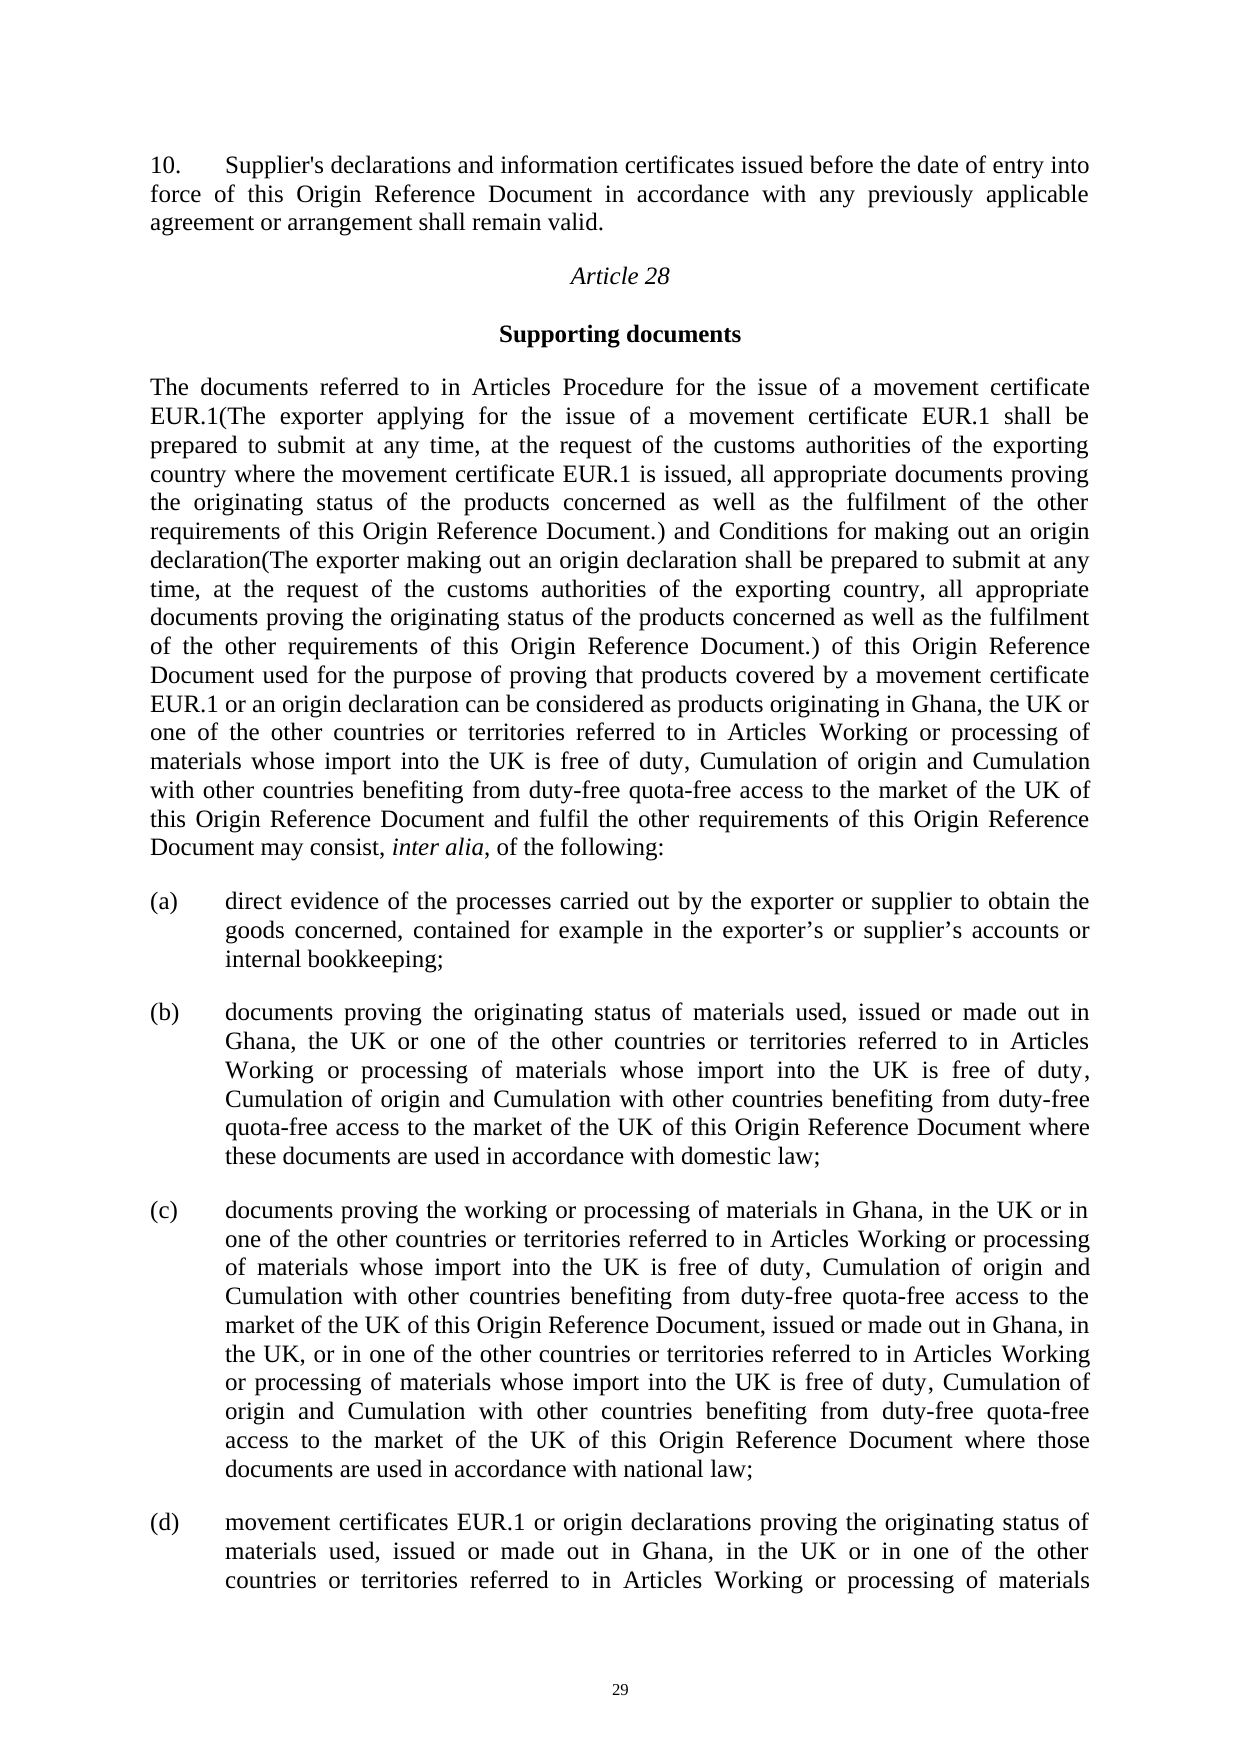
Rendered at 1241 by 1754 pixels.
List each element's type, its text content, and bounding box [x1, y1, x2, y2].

list Supplier's declarations and information certificates issued before the date of entry into force of this Origin Reference Document in accordance with any previously applicable agreement or arrangement shall remain valid. [150, 150, 1090, 236]
text Supporting documents [150, 261, 1090, 347]
list direct evidence of the processes carried out by the exporter or supplier to obtain the goods concerned, contained for example in the exporter’s or supplier’s accounts or internal bookkeeping; [150, 886, 1090, 972]
list documents proving the originating status of materials used, issued or made out in Ghana, the UK or one of the other countries or territories referred to in Articles 6, 7 and 8 of this Origin Reference Document where these documents are used in accordance with domestic law; [150, 997, 1090, 1170]
text The documents referred to in Articles 18(3) and 21(3) of this Origin Reference Document used for the purpose of proving that products covered by a movement certificate EUR.1 or an origin declaration can be considered as products originating in Ghana, the UK or one of the other countries or territories referred to in Articles 6, 7 and 8 of this Origin Reference Document and fulfil the other requirements of this Origin Reference Document may consist, inter alia, of the following: [150, 372, 1090, 861]
list documents proving the working or processing of materials in Ghana, in the UK or in one of the other countries or territories referred to in Articles 6, 7 and 8 of this Origin Reference Document, issued or made out in Ghana, in the UK, or in one of the other countries or territories referred to in Articles 6, 7 and 8 of this Origin Reference Document where those documents are used in accordance with national law; [150, 1195, 1090, 1482]
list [150, 1507, 1090, 1594]
